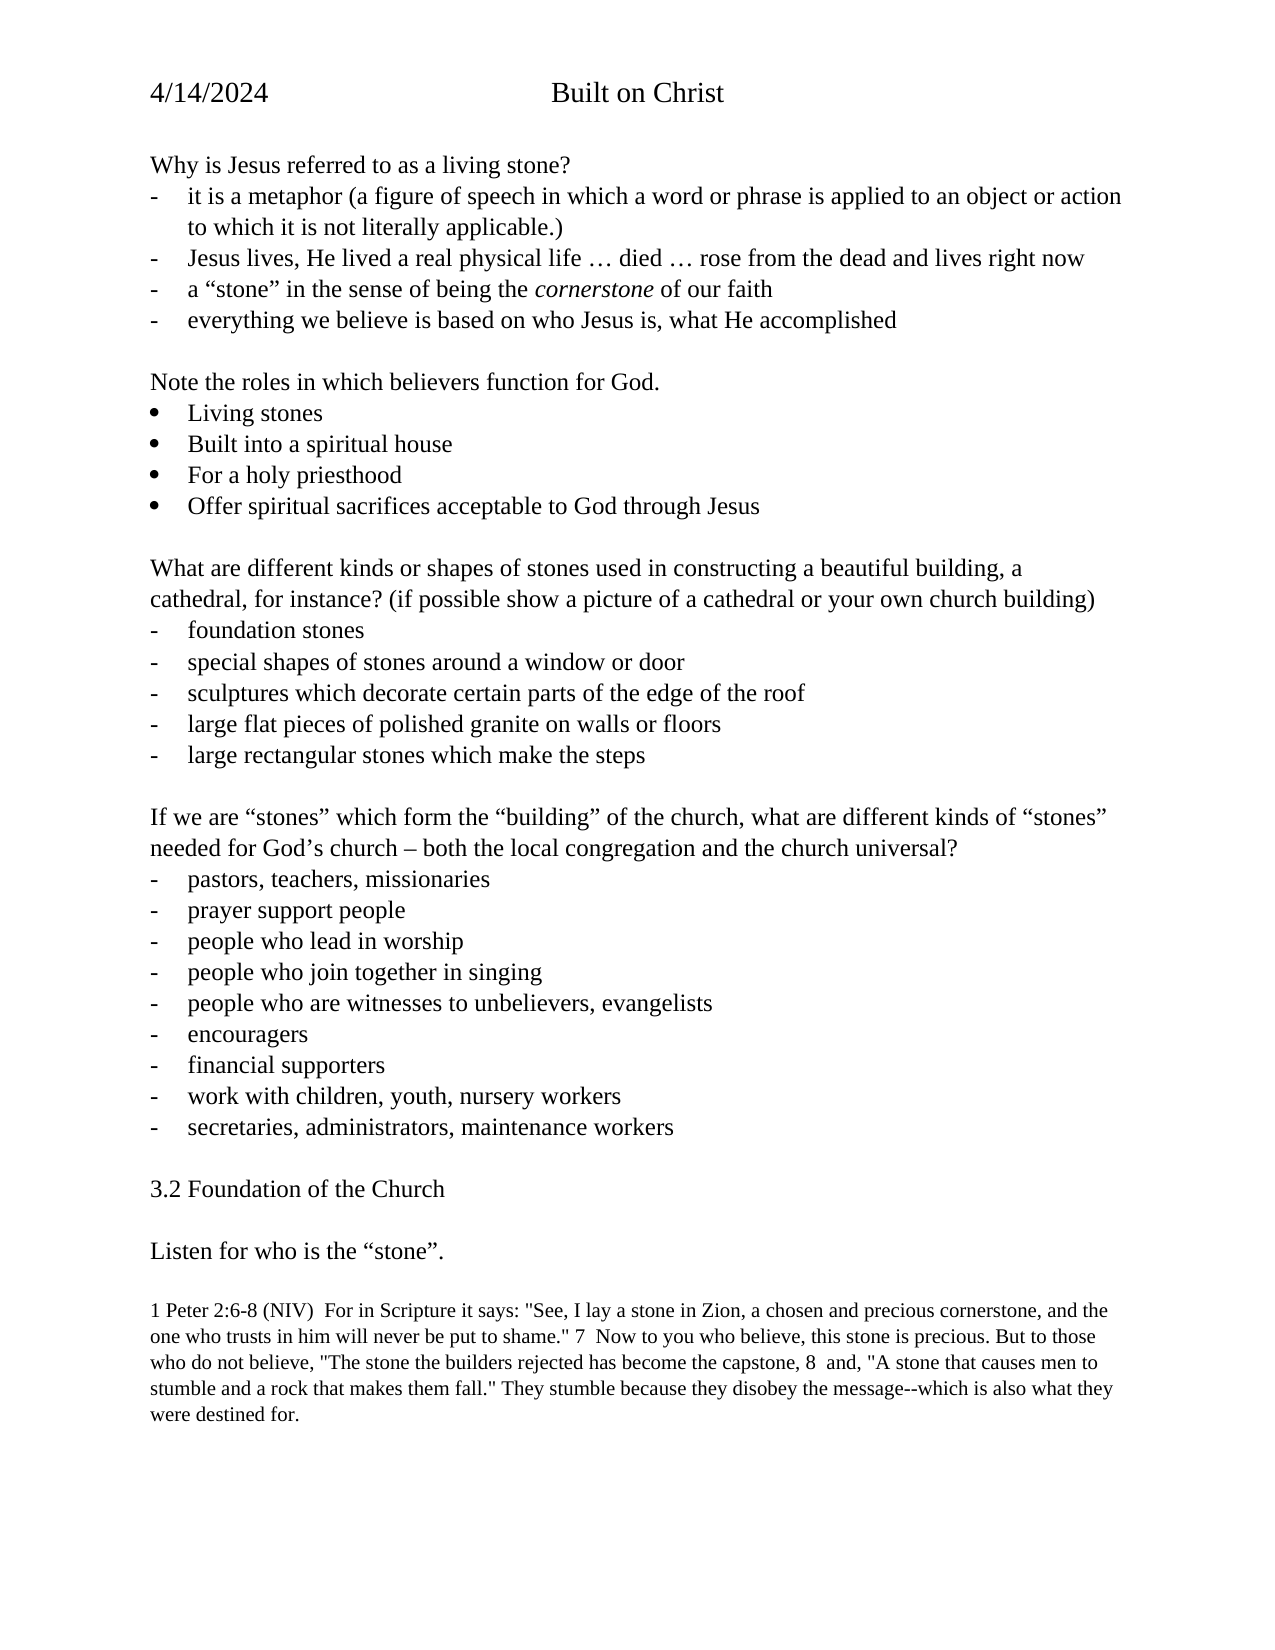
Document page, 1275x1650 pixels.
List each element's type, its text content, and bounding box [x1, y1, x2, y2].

list people who lead in worship [150, 926, 1125, 955]
list secretaries, administrators, maintenance workers [150, 1112, 1125, 1141]
text 1 Peter 2:6-8 (NIV) For in Scripture it says: "See, I lay a stone in Zion, a chosen and precious cornerstone, and the one who trusts in him will never be put to shame." 7 Now to you who believe, this stone is precious. But to those who do not believe, "The stone the builders rejected has become the capstone, 8 and, "A stone that causes men to stumble and a rock that makes them fall." They stumble because they disobey the message--which is also what they were destined for. [150, 1298, 1125, 1426]
text Note the roles in which believers function for God. [150, 367, 1125, 396]
list it is a metaphor (a figure of speech in which a word or phrase is applied to an object or action to which it is not literally applicable.) [150, 181, 1125, 241]
text Why is Jesus referred to as a living stone? [150, 150, 1125, 179]
list encouragers [150, 1019, 1125, 1048]
text Listen for who is the “stone”. [150, 1236, 1125, 1264]
list Jesus lives, He lived a real physical life … died … rose from the dead and lives right now [150, 243, 1125, 272]
text If we are “stones” which form the “building” of the church, what are different kinds of “stones” needed for God’s church – both the local congregation and the church universal? [150, 802, 1125, 862]
list large flat pieces of polished granite on walls or floors [150, 709, 1125, 737]
list a “stone” in the sense of being the cornerstone of our faith [150, 274, 1125, 303]
list prayer support people [150, 895, 1125, 924]
list Living stones [150, 398, 1125, 427]
list large rectangular stones which make the steps [150, 740, 1125, 768]
list work with children, youth, nursery workers [150, 1081, 1125, 1110]
list pastors, teachers, missionaries [150, 864, 1125, 893]
text 3.2 Foundation of the Church [150, 1174, 1125, 1202]
list people who join together in singing [150, 957, 1125, 986]
list For a holy priesthood [150, 460, 1125, 489]
list everything we believe is based on who Jesus is, what He accomplished [150, 305, 1125, 334]
text What are different kinds or shapes of stones used in constructing a beautiful building, a cathedral, for instance? (if possible show a picture of a cathedral or your own church building) [150, 553, 1125, 613]
list people who are witnesses to unbelievers, evangelists [150, 988, 1125, 1017]
list sculptures which decorate certain parts of the edge of the roof [150, 678, 1125, 706]
list Built into a spiritual house [150, 429, 1125, 458]
list special shapes of stones around a window or door [150, 647, 1125, 675]
list Offer spiritual sacrifices acceptable to God through Jesus [150, 491, 1125, 520]
list foundation stones [150, 616, 1125, 644]
list financial supporters [150, 1050, 1125, 1079]
